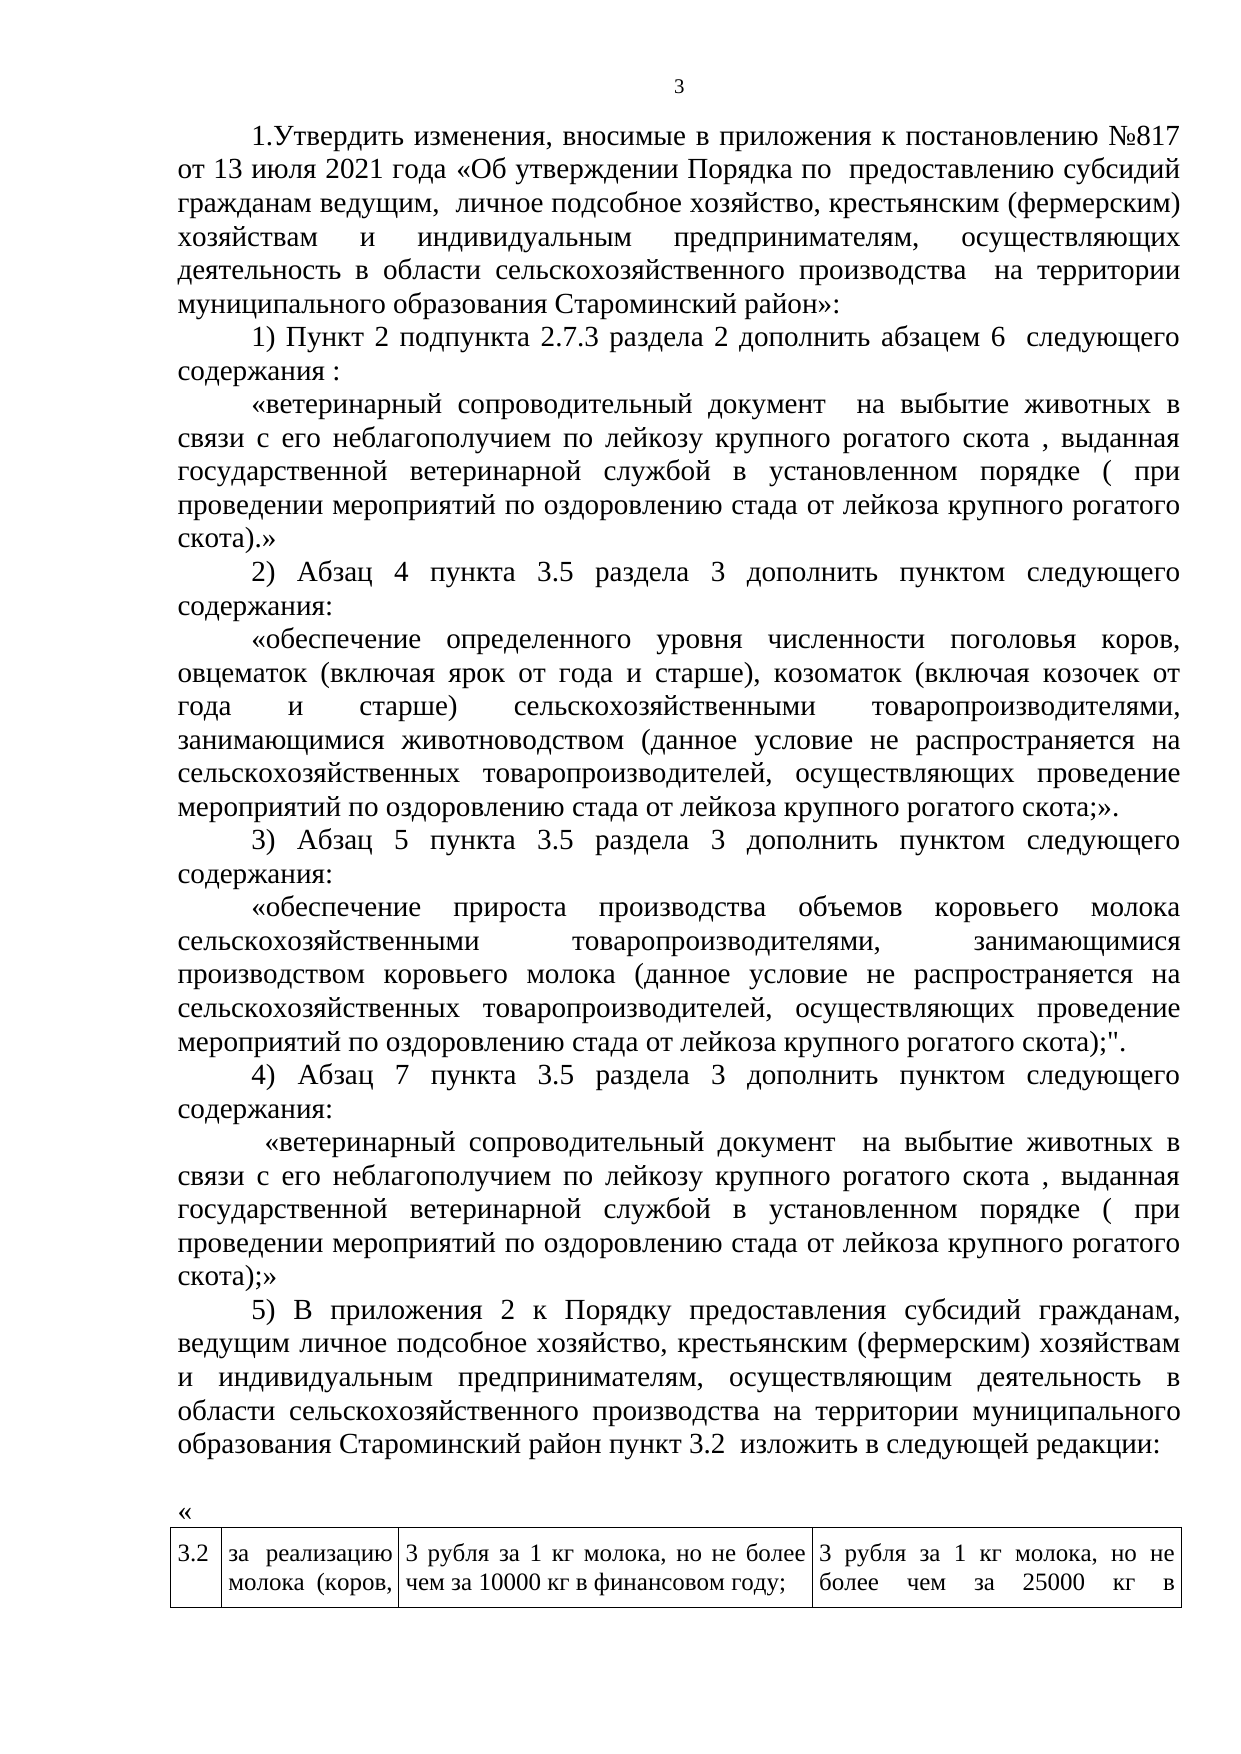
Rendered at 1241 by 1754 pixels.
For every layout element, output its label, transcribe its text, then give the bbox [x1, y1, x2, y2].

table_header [399, 1528, 812, 1607]
text «ветеринарный сопроводительный документ на выбытие животных в связи с его неблагополучием по лейкозу крупного рогатого скота , выданная государственной ветеринарной службой в установленном порядке ( при проведении мероприятий по оздоровлению стада от лейкоза крупного рогатого скота).» [177, 386, 1181, 554]
text 3) Абзац 5 пункта 3.5 раздела 3 дополнить пунктом следующего содержания: [177, 822, 1181, 889]
text 4) Абзац 7 пункта 3.5 раздела 3 дополнить пунктом следующего содержания: [177, 1057, 1181, 1124]
text « [177, 1493, 1181, 1527]
text 5) В приложения 2 к Порядку предоставления субсидий гражданам, ведущим личное подсобное хозяйство, крестьянским (фермерским) хозяйствам и индивидуальным предпринимателям, осуществляющим деятельность в области сельскохозяйственного производства на территории муниципального образования Староминский район пункт 3.2 изложить в следующей редакции: [177, 1292, 1181, 1460]
subtitle 1.Утвердить изменения, вносимые в приложения к постановлению №817 от 13 июля 2021 года «Об утверждении Порядка по предоставлению субсидий гражданам ведущим, личное подсобное хозяйство, крестьянским (фермерским) хозяйствам и индивидуальным предпринимателям, осуществляющих деятельность в области сельскохозяйственного производства на территории муниципального образования Староминский район»: [177, 118, 1181, 319]
text «ветеринарный сопроводительный документ на выбытие животных в связи с его неблагополучием по лейкозу крупного рогатого скота , выданная государственной ветеринарной службой в установленном порядке ( при проведении мероприятий по оздоровлению стада от лейкоза крупного рогатого скота);» [177, 1124, 1181, 1292]
text «обеспечение определенного уровня численности поголовья коров, овцематок (включая ярок от года и старше), козоматок (включая козочек от года и старше) сельскохозяйственными товаропроизводителями, занимающимися животноводством (данное условие не распространяется на сельскохозяйственных товаропроизводителей, осуществляющих проведение мероприятий по оздоровлению стада от лейкоза крупного рогатого скота;». [177, 621, 1181, 822]
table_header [813, 1528, 1181, 1607]
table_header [222, 1528, 398, 1607]
text 1) Пункт 2 подпункта 2.7.3 раздела 2 дополнить абзацем 6 следующего содержания : [177, 319, 1181, 386]
text 2) Абзац 4 пункта 3.5 раздела 3 дополнить пунктом следующего содержания: [177, 554, 1181, 621]
text «обеспечение прироста производства объемов коровьего молока сельскохозяйственными товаропроизводителями, занимающимися производством коровьего молока (данное условие не распространяется на сельскохозяйственных товаропроизводителей, осуществляющих проведение мероприятий по оздоровлению стада от лейкоза крупного рогатого скота);". [177, 889, 1181, 1057]
table_header 3.2 [171, 1528, 221, 1607]
